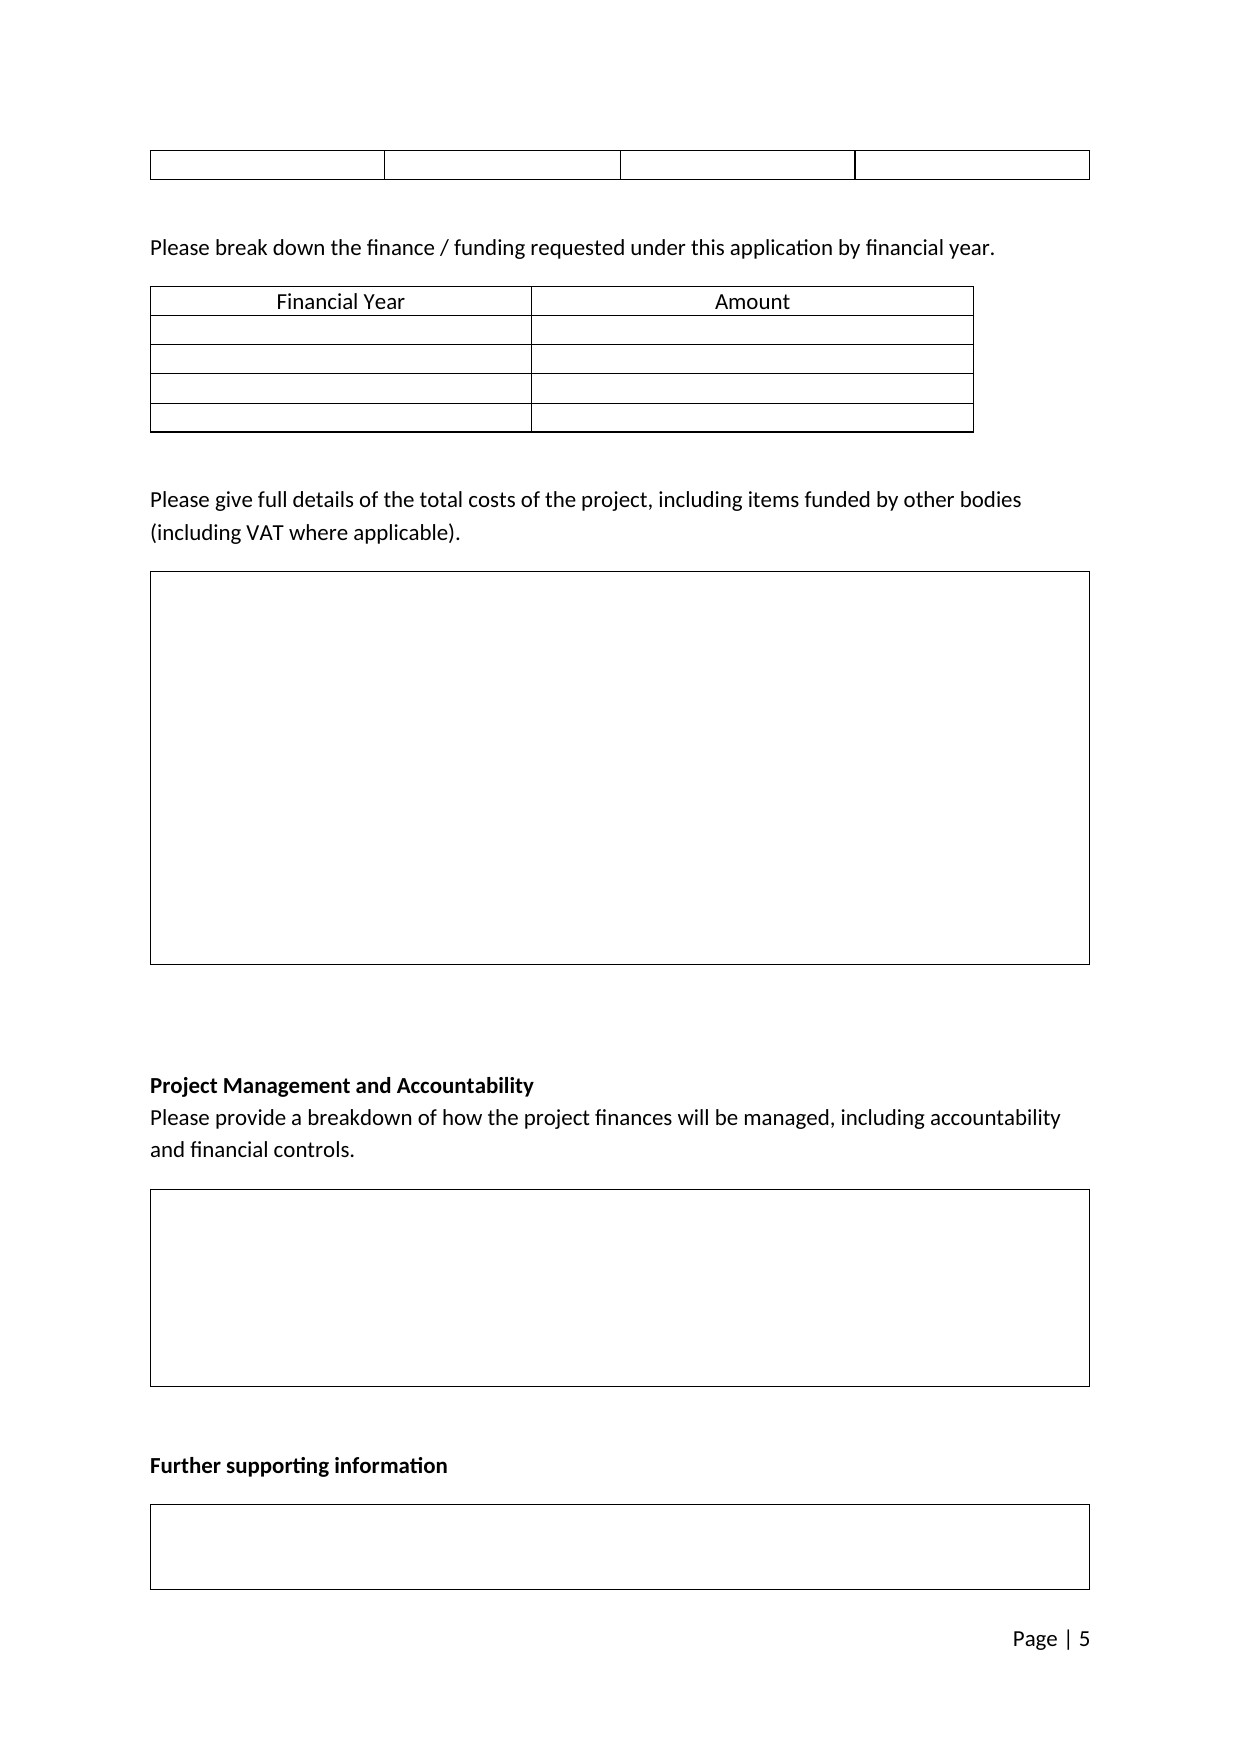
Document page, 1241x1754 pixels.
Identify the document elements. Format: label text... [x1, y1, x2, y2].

table_cell [621, 151, 854, 179]
text Please break down the finance / funding requested under this application by financial year. [150, 233, 1090, 261]
text Please give full details of the total costs of the project, including items funded by other bodies (including VAT where applicable). [150, 486, 1090, 546]
table_header Amount [532, 287, 973, 315]
table_cell [532, 374, 973, 402]
table_cell [532, 404, 973, 431]
table_cell [385, 151, 620, 179]
list Please provide a breakdown of how the project finances will be managed, including accountability and financial controls. [150, 1103, 1090, 1163]
table_cell [532, 316, 973, 344]
table_header [151, 1190, 1089, 1386]
table_header [151, 1505, 1089, 1589]
table_cell [151, 345, 531, 373]
list Project Management and Accountability [150, 1071, 1090, 1099]
list Further supporting information [150, 1451, 1090, 1479]
table_cell [151, 404, 531, 431]
table_cell [151, 316, 531, 344]
table_cell [151, 151, 384, 179]
table_cell [856, 151, 1089, 179]
table_cell [151, 374, 531, 402]
table_cell [532, 345, 973, 373]
table_header [151, 572, 1089, 964]
table_header Financial Year [151, 287, 531, 315]
